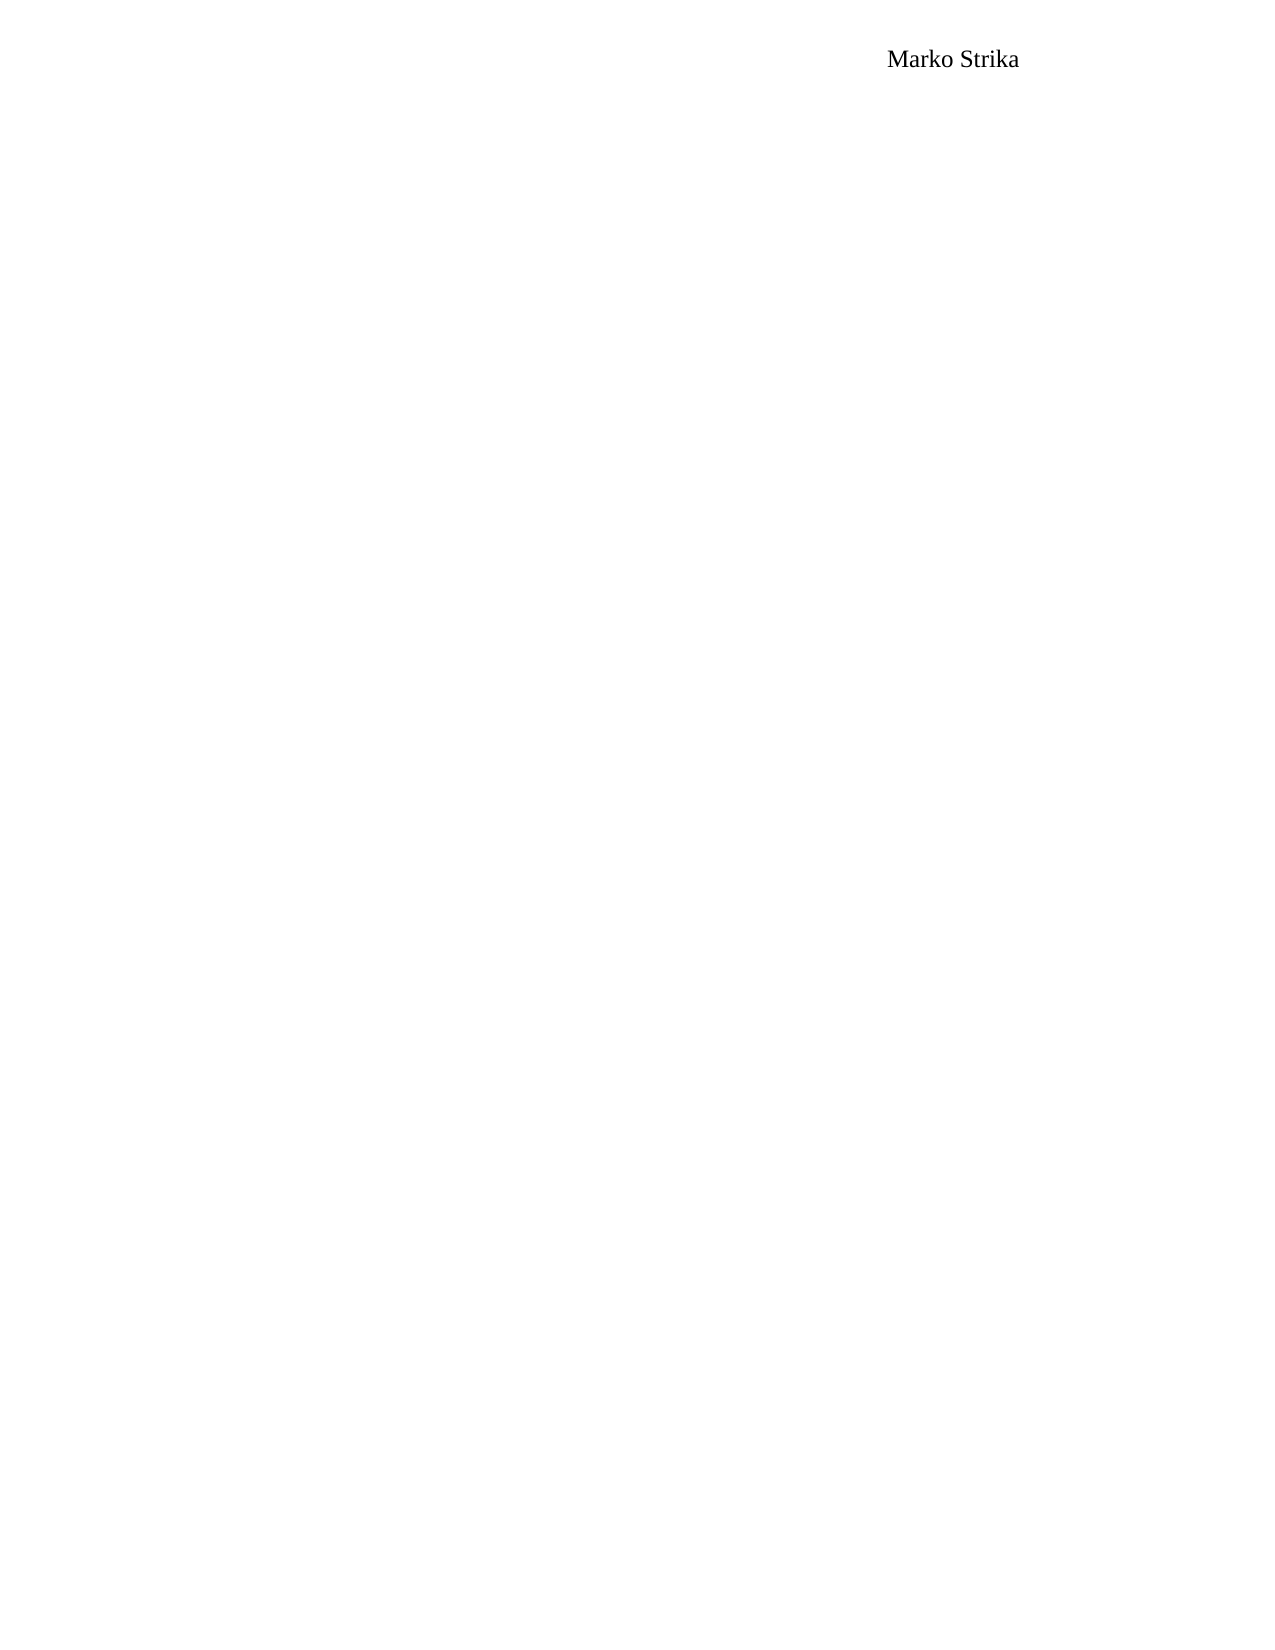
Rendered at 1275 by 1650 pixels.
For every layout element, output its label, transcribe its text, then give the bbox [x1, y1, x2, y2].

text Marko Strika [150, 44, 1125, 73]
